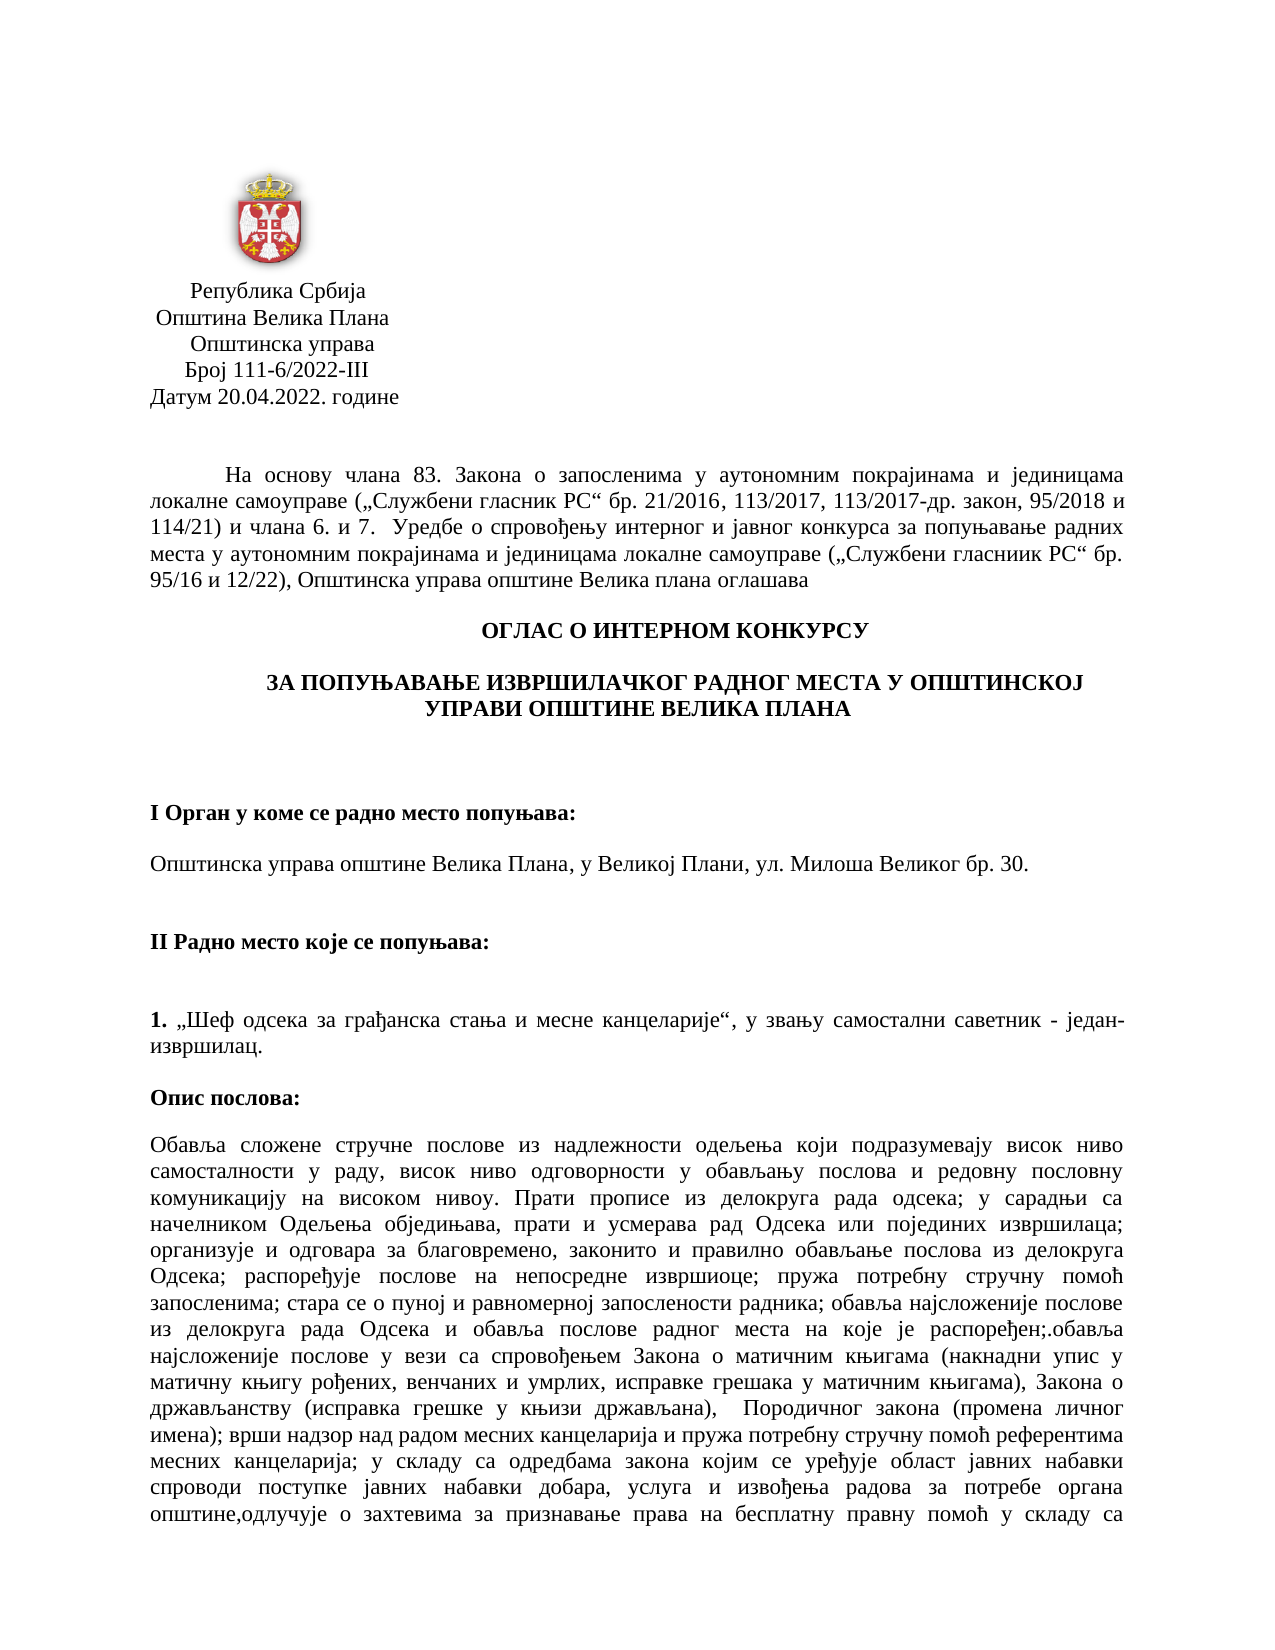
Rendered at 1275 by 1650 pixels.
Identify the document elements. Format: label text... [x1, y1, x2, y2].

text Опис послова: [150, 1084, 1125, 1110]
text Датум 20.04.2022. године [150, 383, 1125, 409]
text ЗА ПОПУЊАВАЊЕ ИЗВРШИЛАЧКОГ РАДНОГ МЕСТА У ОПШТИНСКОЈ УПРАВИ ОПШТИНЕ ВЕЛИКА ПЛАНА [150, 669, 1125, 721]
text На основу члана 83. Закона о запосленима у аутономним покрајинама и јединицама локалне самоуправе („Службени гласник РС“ бр. 21/2016, 113/2017, 113/2017-др. закон, 95/2018 и 114/21) и члана 6. и 7. Уредбе о спровођењу интерног и јавног конкурса за попуњавање радних места у аутономним покрајинама и јединицама локалне самоуправе („Службени гласниик РС“ бр. 95/16 и 12/22), Општинска управа општине Велика плана оглашава [150, 461, 1125, 592]
text Општина Велика Плана [150, 304, 1125, 330]
text I Орган у коме се радно место попуњава: [150, 773, 1125, 826]
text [150, 1131, 1125, 1526]
text Број 111-6/2022-III [150, 357, 1125, 383]
text Република Србија [150, 277, 1125, 304]
text Општинска управа [150, 330, 1125, 357]
picture [218, 159, 319, 278]
text 1. „Шеф одсека за грађанска стања и месне канцеларије“, у звању самостални саветник - један-извршилац. [150, 979, 1125, 1059]
text Општинска управа општине Велика Плана, у Великој Плани, ул. Милоша Великог бр. 30. [150, 851, 1125, 877]
text ОГЛАС О ИНТЕРНОМ КОНКУРСУ [150, 617, 1125, 644]
text II Радно место које се попуњава: [150, 902, 1125, 954]
